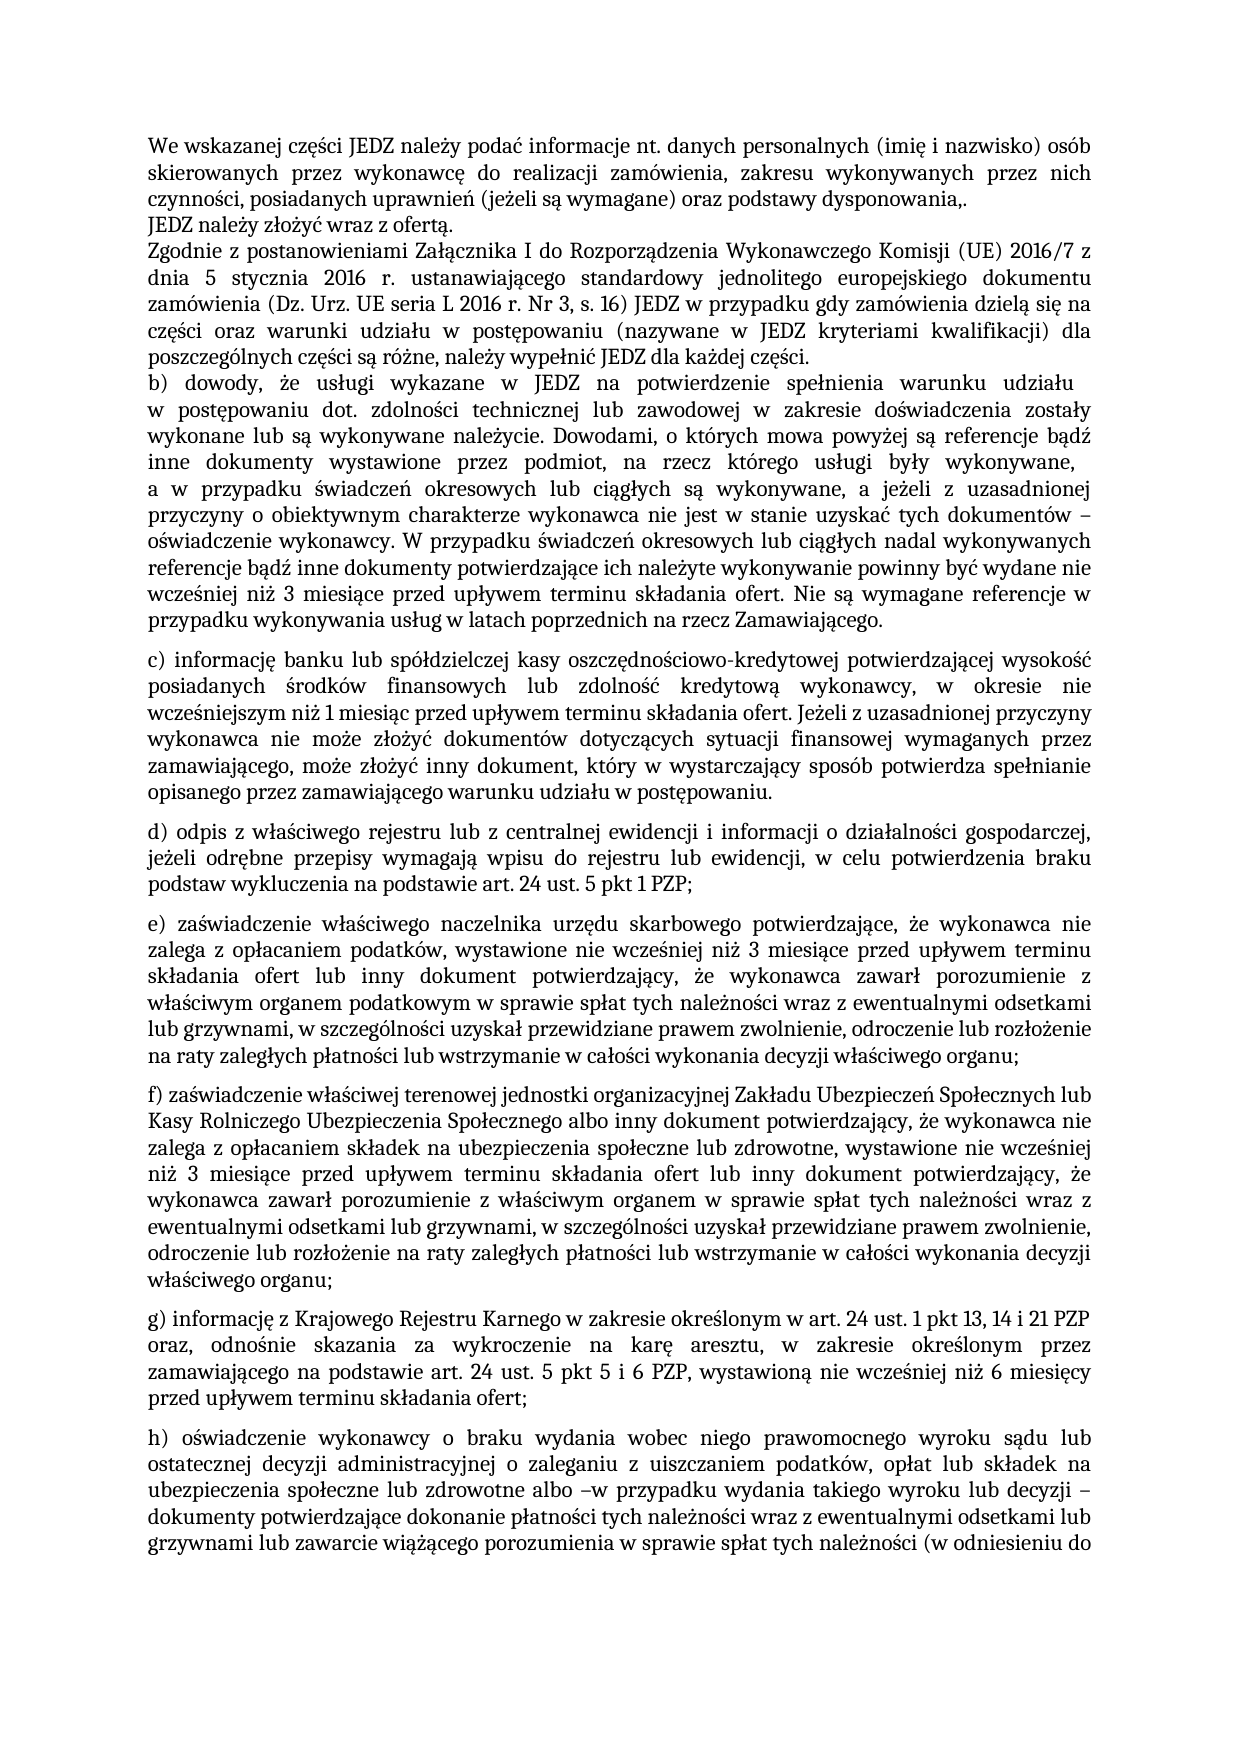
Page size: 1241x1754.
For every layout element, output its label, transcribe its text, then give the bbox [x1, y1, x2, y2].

text e) zaświadczenie właściwego naczelnika urzędu skarbowego potwierdzające, że wykonawca nie zalega z opłacaniem podatków, wystawione nie wcześniej niż 3 miesiące przed upływem terminu składania ofert lub inny dokument potwierdzający, że wykonawca zawarł porozumienie z właściwym organem podatkowym w sprawie spłat tych należności wraz z ewentualnymi odsetkami lub grzywnami, w szczególności uzyskał przewidziane prawem zwolnienie, odroczenie lub rozłożenie na raty zaległych płatności lub wstrzymanie w całości wykonania decyzji właściwego organu; [148, 911, 1093, 1069]
text g) informację z Krajowego Rejestru Karnego w zakresie określonym w art. 24 ust. 1 pkt 13, 14 i 21 PZP oraz, odnośnie skazania za wykroczenie na karę aresztu, w zakresie określonym przez zamawiającego na podstawie art. 24 ust. 5 pkt 5 i 6 PZP, wystawioną nie wcześniej niż 6 miesięcy przed upływem terminu składania ofert; [148, 1306, 1093, 1411]
text Zgodnie z postanowieniami Załącznika I do Rozporządzenia Wykonawczego Komisji (UE) 2016/7 z dnia 5 stycznia 2016 r. ustanawiającego standardowy jednolitego europejskiego dokumentu zamówienia (Dz. Urz. UE seria L 2016 r. Nr 3, s. 16) JEDZ w przypadku gdy zamówienia dzielą się na części oraz warunki udziału w postępowaniu (nazywane w JEDZ kryteriami kwalifikacji) dla poszczególnych części są różne, należy wypełnić JEDZ dla każdej części. [148, 238, 1093, 370]
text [148, 1424, 1093, 1556]
text c) informację banku lub spółdzielczej kasy oszczędnościowo-kredytowej potwierdzającej wysokość posiadanych środków finansowych lub zdolność kredytową wykonawcy, w okresie nie wcześniejszym niż 1 miesiąc przed upływem terminu składania ofert. Jeżeli z uzasadnionej przyczyny wykonawca nie może złożyć dokumentów dotyczących sytuacji finansowej wymaganych przez zamawiającego, może złożyć inny dokument, który w wystarczający sposób potwierdza spełnianie opisanego przez zamawiającego warunku udziału w postępowaniu. [148, 647, 1093, 805]
text f) zaświadczenie właściwej terenowej jednostki organizacyjnej Zakładu Ubezpieczeń Społecznych lub Kasy Rolniczego Ubezpieczenia Społecznego albo inny dokument potwierdzający, że wykonawca nie zalega z opłacaniem składek na ubezpieczenia społeczne lub zdrowotne, wystawione nie wcześniej niż 3 miesiące przed upływem terminu składania ofert lub inny dokument potwierdzający, że wykonawca zawarł porozumienie z właściwym organem w sprawie spłat tych należności wraz z ewentualnymi odsetkami lub grzywnami, w szczególności uzyskał przewidziane prawem zwolnienie, odroczenie lub rozłożenie na raty zaległych płatności lub wstrzymanie w całości wykonania decyzji właściwego organu; [148, 1082, 1093, 1293]
text b) dowody, że usługi wykazane w JEDZ na potwierdzenie spełnienia warunku udziału w postępowaniu dot. zdolności technicznej lub zawodowej w zakresie doświadczenia zostały wykonane lub są wykonywane należycie. Dowodami, o których mowa powyżej są referencje bądź inne dokumenty wystawione przez podmiot, na rzecz którego usługi były wykonywane, a w przypadku świadczeń okresowych lub ciągłych są wykonywane, a jeżeli z uzasadnionej przyczyny o obiektywnym charakterze wykonawca nie jest w stanie uzyskać tych dokumentów – oświadczenie wykonawcy. W przypadku świadczeń okresowych lub ciągłych nadal wykonywanych referencje bądź inne dokumenty potwierdzające ich należyte wykonywanie powinny być wydane nie wcześniej niż 3 miesiące przed upływem terminu składania ofert. Nie są wymagane referencje w przypadku wykonywania usług w latach poprzednich na rzecz Zamawiającego. [148, 370, 1093, 634]
text d) odpis z właściwego rejestru lub z centralnej ewidencji i informacji o działalności gospodarczej, jeżeli odrębne przepisy wymagają wpisu do rejestru lub ewidencji, w celu potwierdzenia braku podstaw wykluczenia na podstawie art. 24 ust. 5 pkt 1 PZP; [148, 818, 1093, 897]
text We wskazanej części JEDZ należy podać informacje nt. danych personalnych (imię i nazwisko) osób skierowanych przez wykonawcę do realizacji zamówienia, zakresu wykonywanych przez nich czynności, posiadanych uprawnień (jeżeli są wymagane) oraz podstawy dysponowania,. [148, 133, 1093, 212]
text JEDZ należy złożyć wraz z ofertą. [148, 212, 1093, 238]
